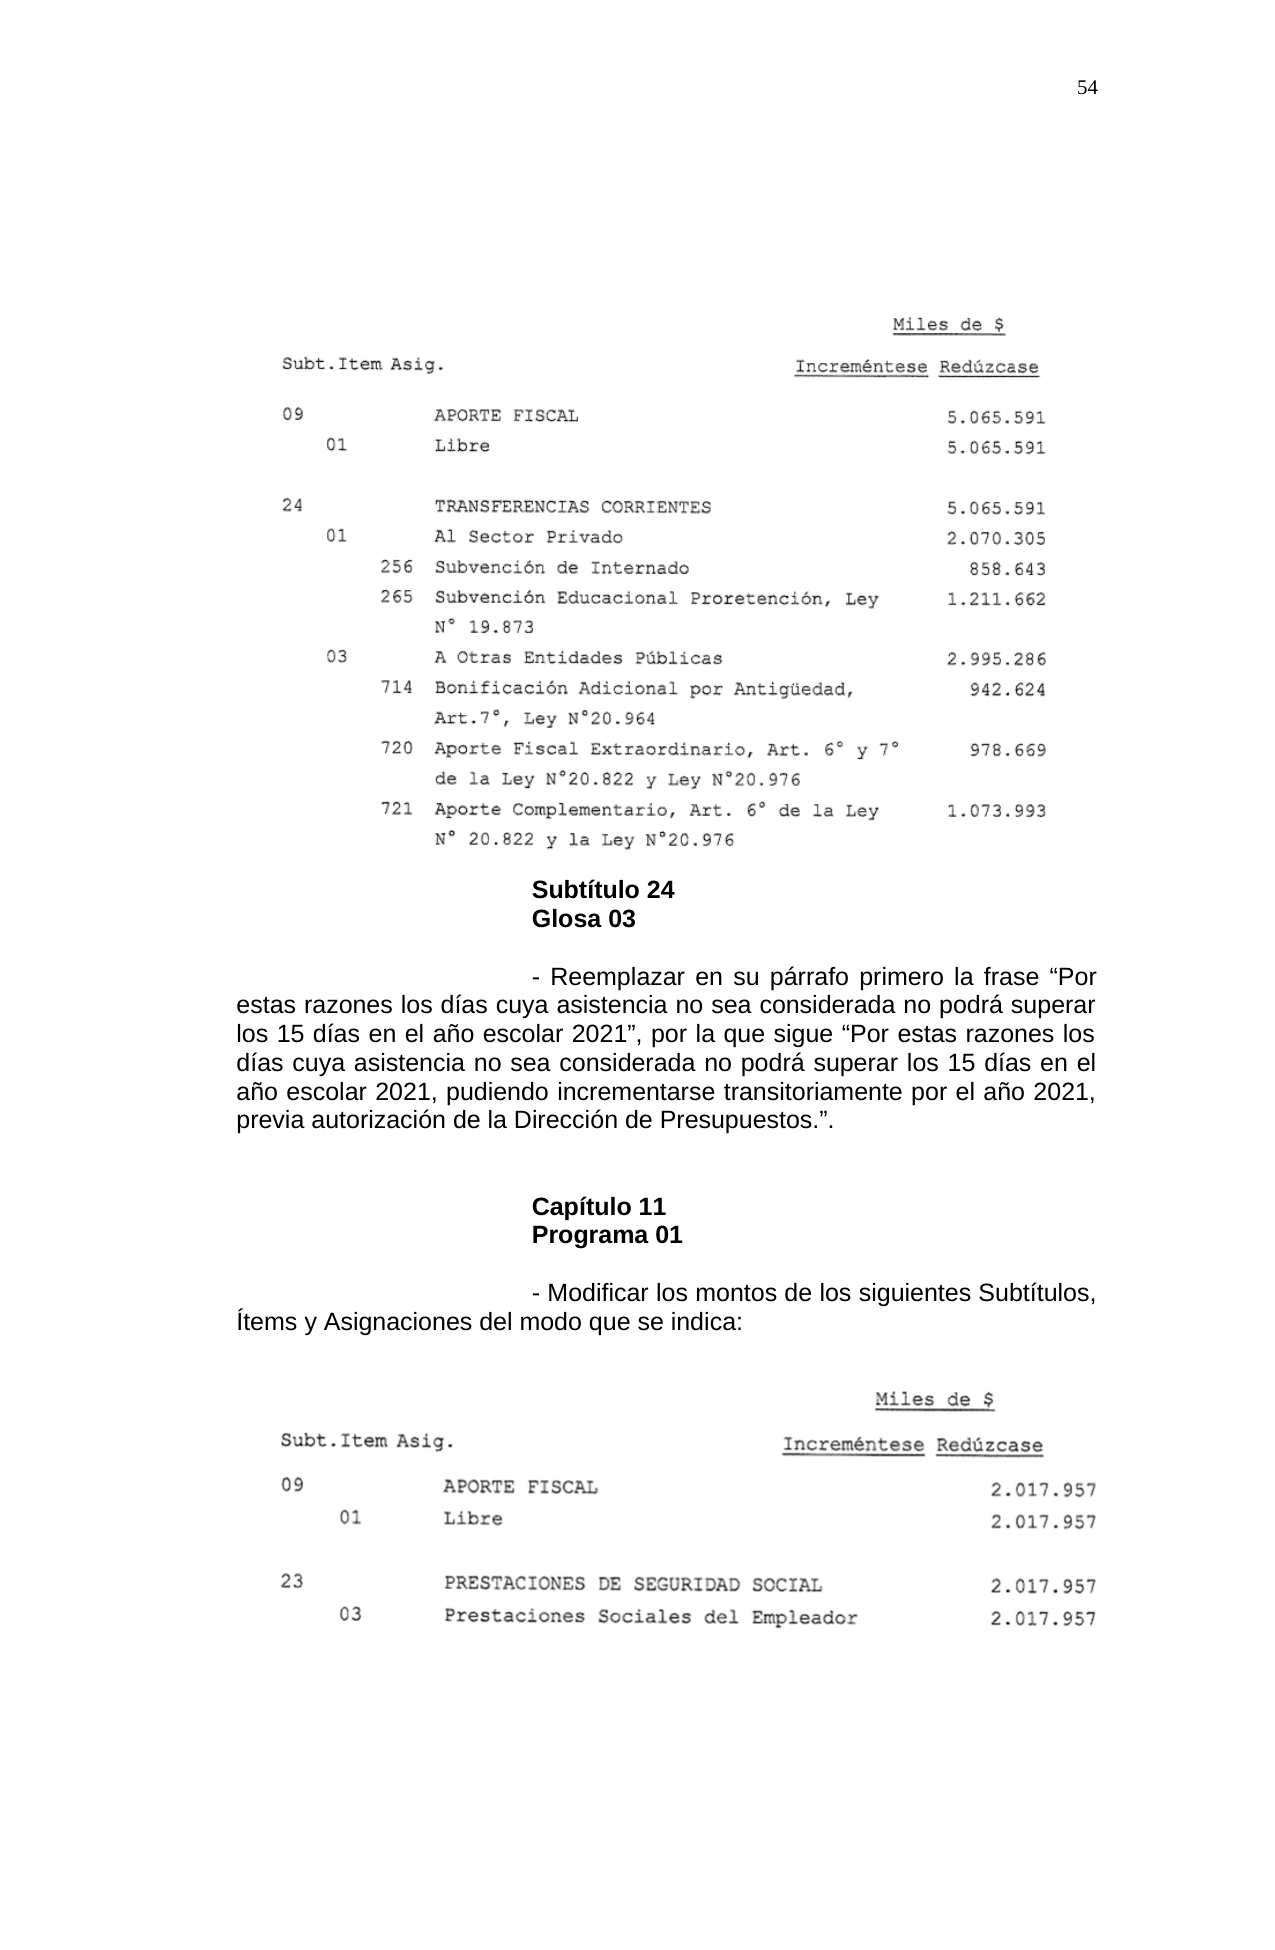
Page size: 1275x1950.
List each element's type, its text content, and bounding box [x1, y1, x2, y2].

picture [236, 1364, 1157, 1648]
text Capítulo 11 [236, 1192, 1098, 1220]
picture [236, 295, 1098, 876]
text - Modificar los montos de los siguientes Subtítulos, Ítems y Asignaciones del modo que se indica: [236, 1278, 1098, 1335]
text Glosa 03 [236, 904, 1098, 933]
text - Reemplazar en su párrafo primero la frase “Por estas razones los días cuya asistencia no sea considerada no podrá superar los 15 días en el año escolar 2021”, por la que sigue “Por estas razones los días cuya asistencia no sea considerada no podrá superar los 15 días en el año escolar 2021, pudiendo incrementarse transitoriamente por el año 2021, previa autorización de la Dirección de Presupuestos.”. [236, 962, 1098, 1134]
text Subtítulo 24 [236, 876, 1098, 904]
text Programa 01 [236, 1220, 1098, 1249]
